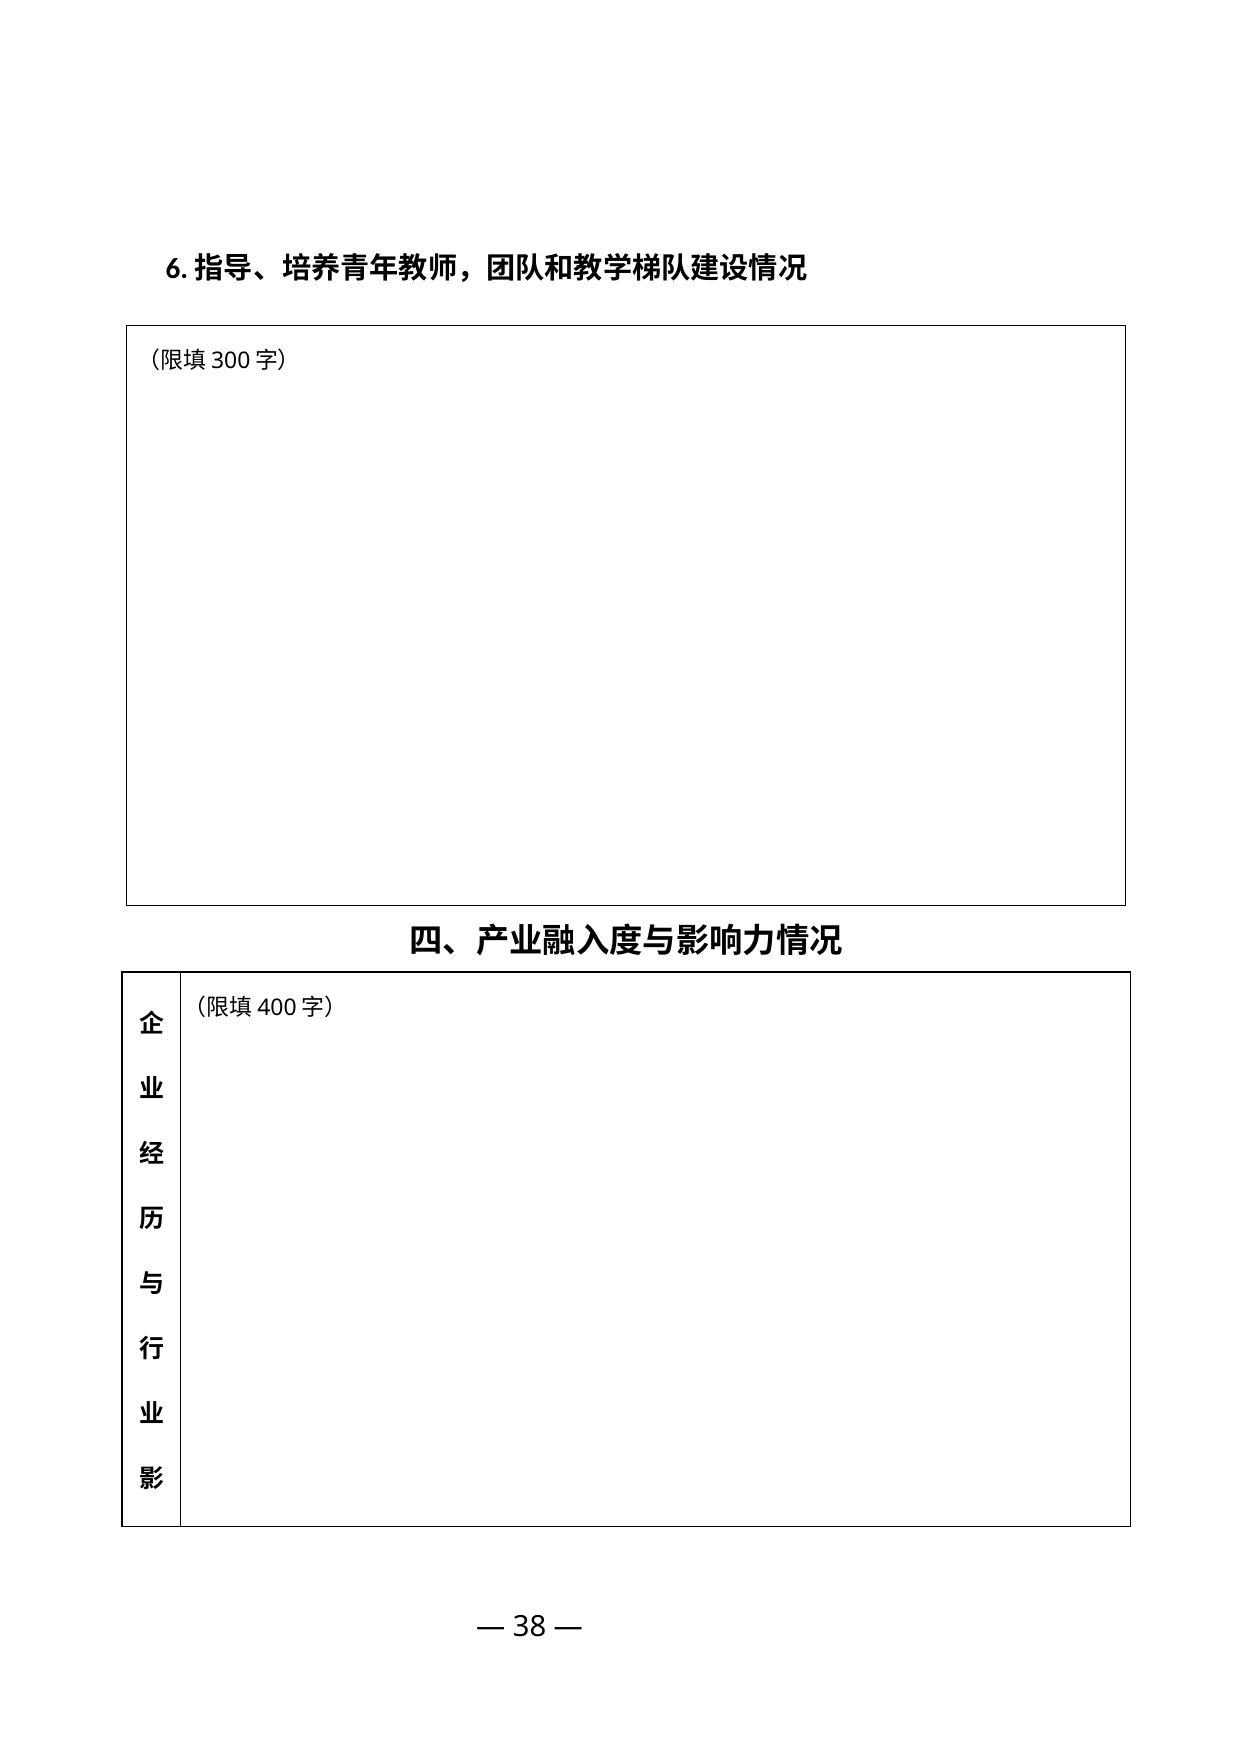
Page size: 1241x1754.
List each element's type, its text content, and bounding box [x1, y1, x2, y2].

table_header （限填300字） [127, 326, 1125, 905]
text 四、产业融入度与影响力情况 [165, 906, 1087, 971]
text 6. 指导、培养青年教师，团队和教学梯队建设情况 [165, 233, 1087, 298]
table_header 企 业 经 历 与 行 业 影 响 力 [123, 973, 180, 1526]
table_header （限填400字） [181, 973, 1130, 1526]
